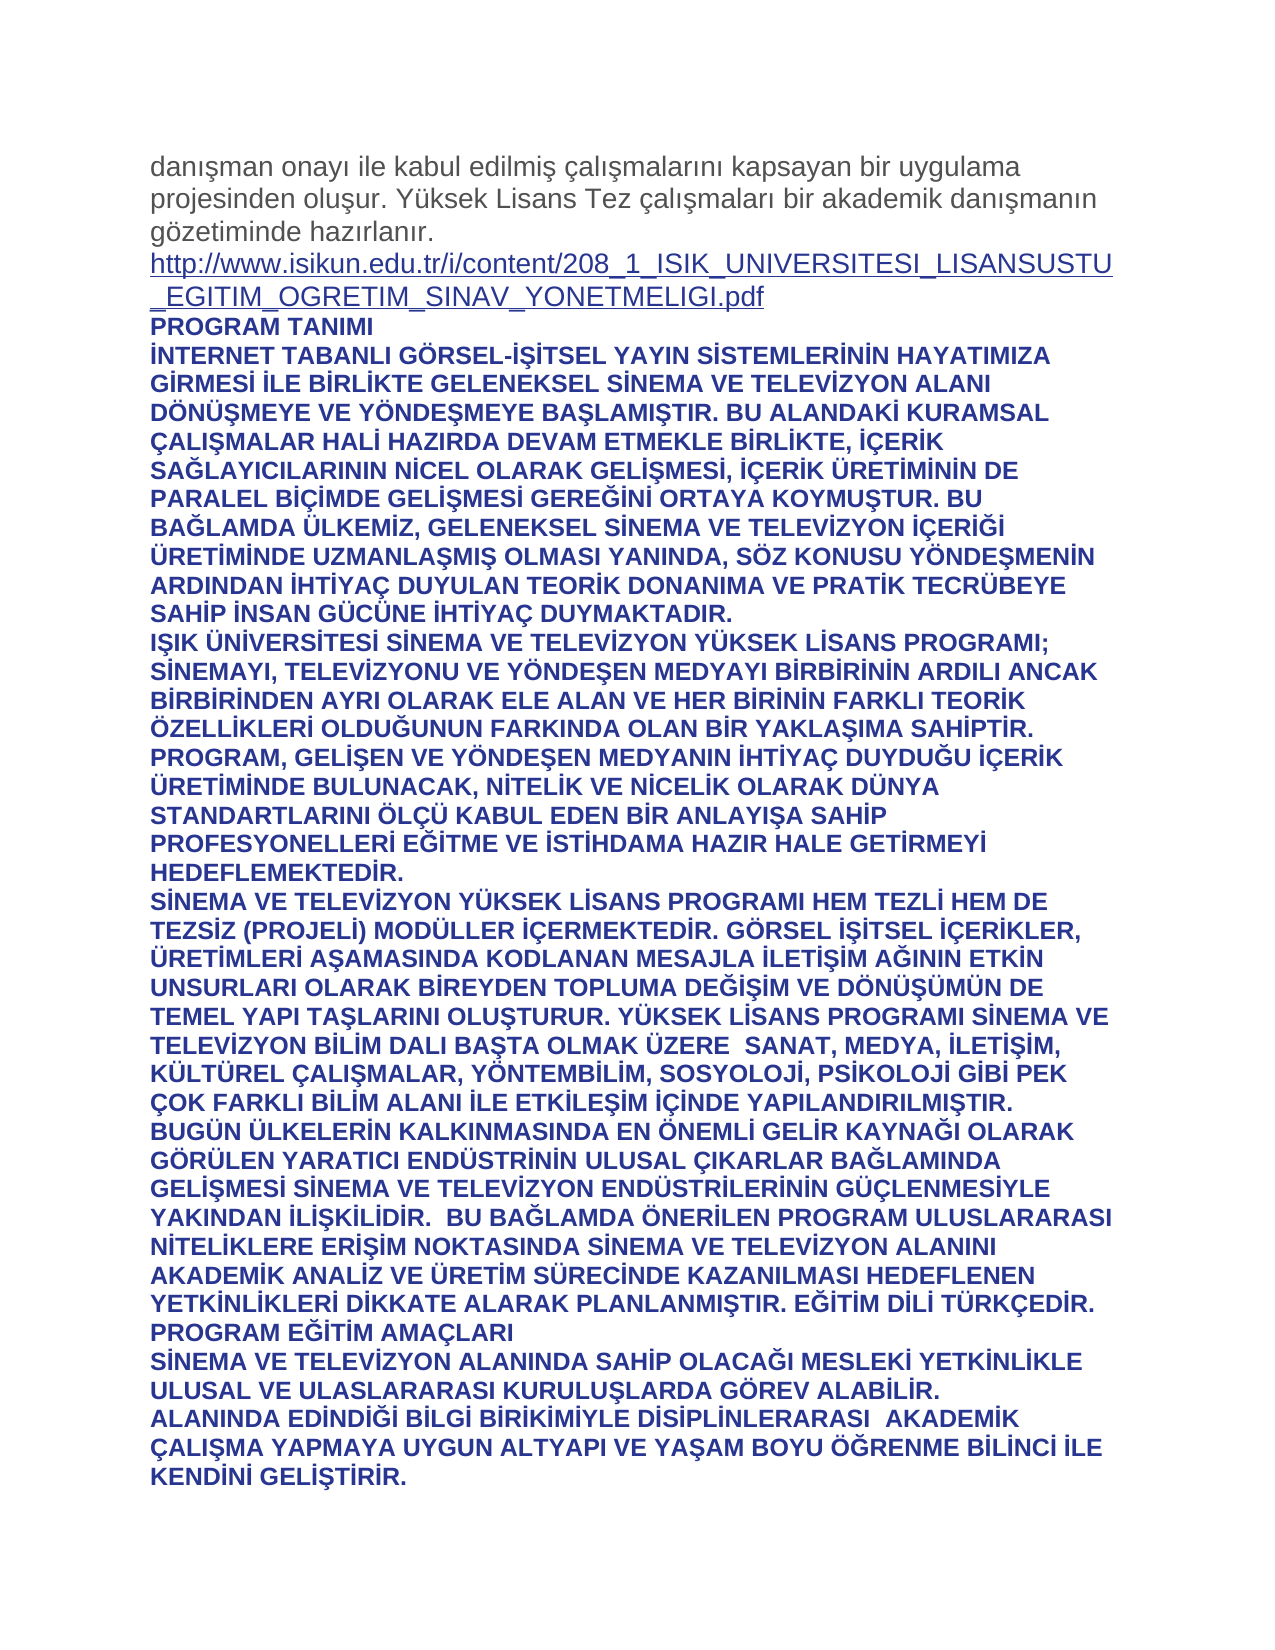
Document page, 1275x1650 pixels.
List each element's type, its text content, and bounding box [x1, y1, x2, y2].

text SİNEMA VE TELEVİZYON ALANINDA SAHİP OLACAĞI MESLEKİ YETKİNLİKLE ULUSAL VE ULASLARARASI KURULUŞLARDA GÖREV ALABİLİR. [150, 1347, 1125, 1404]
text İNTERNET TABANLI GÖRSEL-İŞİTSEL YAYIN SİSTEMLERİNİN HAYATIMIZA GİRMESİ İLE BİRLİKTE GELENEKSEL SİNEMA VE TELEVİZYON ALANI DÖNÜŞMEYE VE YÖNDEŞMEYE BAŞLAMIŞTIR. BU ALANDAKİ KURAMSAL ÇALIŞMALAR HALİ HAZIRDA DEVAM ETMEKLE BİRLİKTE, İÇERİK SAĞLAYICILARININ NİCEL OLARAK GELİŞMESİ, İÇERİK ÜRETİMİNİN DE PARALEL BİÇİMDE GELİŞMESİ GEREĞİNİ ORTAYA KOYMUŞTUR. BU BAĞLAMDA ÜLKEMİZ, GELENEKSEL SİNEMA VE TELEVİZYON İÇERİĞİ ÜRETİMİNDE UZMANLAŞMIŞ OLMASI YANINDA, SÖZ KONUSU YÖNDEŞMENİN ARDINDAN İHTİYAÇ DUYULAN TEORİK DONANIMA VE PRATİK TECRÜBEYE SAHİP İNSAN GÜCÜNE İHTİYAÇ DUYMAKTADIR. [150, 341, 1125, 628]
text SİNEMA VE TELEVİZYON YÜKSEK LİSANS PROGRAMI HEM TEZLİ HEM DE TEZSİZ (PROJELİ) MODÜLLER İÇERMEKTEDİR. GÖRSEL İŞİTSEL İÇERİKLER, ÜRETİMLERİ AŞAMASINDA KODLANAN MESAJLA İLETİŞİM AĞININ ETKİN UNSURLARI OLARAK BİREYDEN TOPLUMA DEĞİŞİM VE DÖNÜŞÜMÜN DE TEMEL YAPI TAŞLARINI OLUŞTURUR. YÜKSEK LİSANS PROGRAMI SİNEMA VE TELEVİZYON BİLİM DALI BAŞTA OLMAK ÜZERE SANAT, MEDYA, İLETİŞİM, KÜLTÜREL ÇALIŞMALAR, YÖNTEMBİLİM, SOSYOLOJİ, PSİKOLOJİ GİBİ PEK ÇOK FARKLI BİLİM ALANI İLE ETKİLEŞİM İÇİNDE YAPILANDIRILMIŞTIR. [150, 887, 1125, 1117]
text PROGRAM EĞİTİM AMAÇLARI [150, 1318, 1125, 1347]
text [150, 150, 1125, 312]
text IŞIK ÜNİVERSİTESİ SİNEMA VE TELEVİZYON YÜKSEK LİSANS PROGRAMI; SİNEMAYI, TELEVİZYONU VE YÖNDEŞEN MEDYAYI BİRBİRİNİN ARDILI ANCAK BİRBİRİNDEN AYRI OLARAK ELE ALAN VE HER BİRİNİN FARKLI TEORİK ÖZELLİKLERİ OLDUĞUNUN FARKINDA OLAN BİR YAKLAŞIMA SAHİPTİR. PROGRAM, GELİŞEN VE YÖNDEŞEN MEDYANIN İHTİYAÇ DUYDUĞU İÇERİK ÜRETİMİNDE BULUNACAK, NİTELİK VE NİCELİK OLARAK DÜNYA STANDARTLARINI ÖLÇÜ KABUL EDEN BİR ANLAYIŞA SAHİP PROFESYONELLERİ EĞİTME VE İSTİHDAMA HAZIR HALE GETİRMEYİ HEDEFLEMEKTEDİR. [150, 628, 1125, 887]
text ALANINDA EDİNDİĞİ BİLGİ BİRİKİMİYLE DİSİPLİNLERARASI AKADEMİK ÇALIŞMA YAPMAYA UYGUN ALTYAPI VE YAŞAM BOYU ÖĞRENME BİLİNCİ İLE KENDİNİ GELİŞTİRİR. [150, 1404, 1125, 1491]
text BUGÜN ÜLKELERİN KALKINMASINDA EN ÖNEMLİ GELİR KAYNAĞI OLARAK GÖRÜLEN YARATICI ENDÜSTRİNİN ULUSAL ÇIKARLAR BAĞLAMINDA GELİŞMESİ SİNEMA VE TELEVİZYON ENDÜSTRİLERİNİN GÜÇLENMESİYLE YAKINDAN İLİŞKİLİDİR. BU BAĞLAMDA ÖNERİLEN PROGRAM ULUSLARARASI NİTELİKLERE ERİŞİM NOKTASINDA SİNEMA VE TELEVİZYON ALANINI AKADEMİK ANALİZ VE ÜRETİM SÜRECİNDE KAZANILMASI HEDEFLENEN YETKİNLİKLERİ DİKKATE ALARAK PLANLANMIŞTIR. EĞİTİM DİLİ TÜRKÇEDİR. [150, 1117, 1125, 1318]
text PROGRAM TANIMI [150, 312, 1125, 341]
